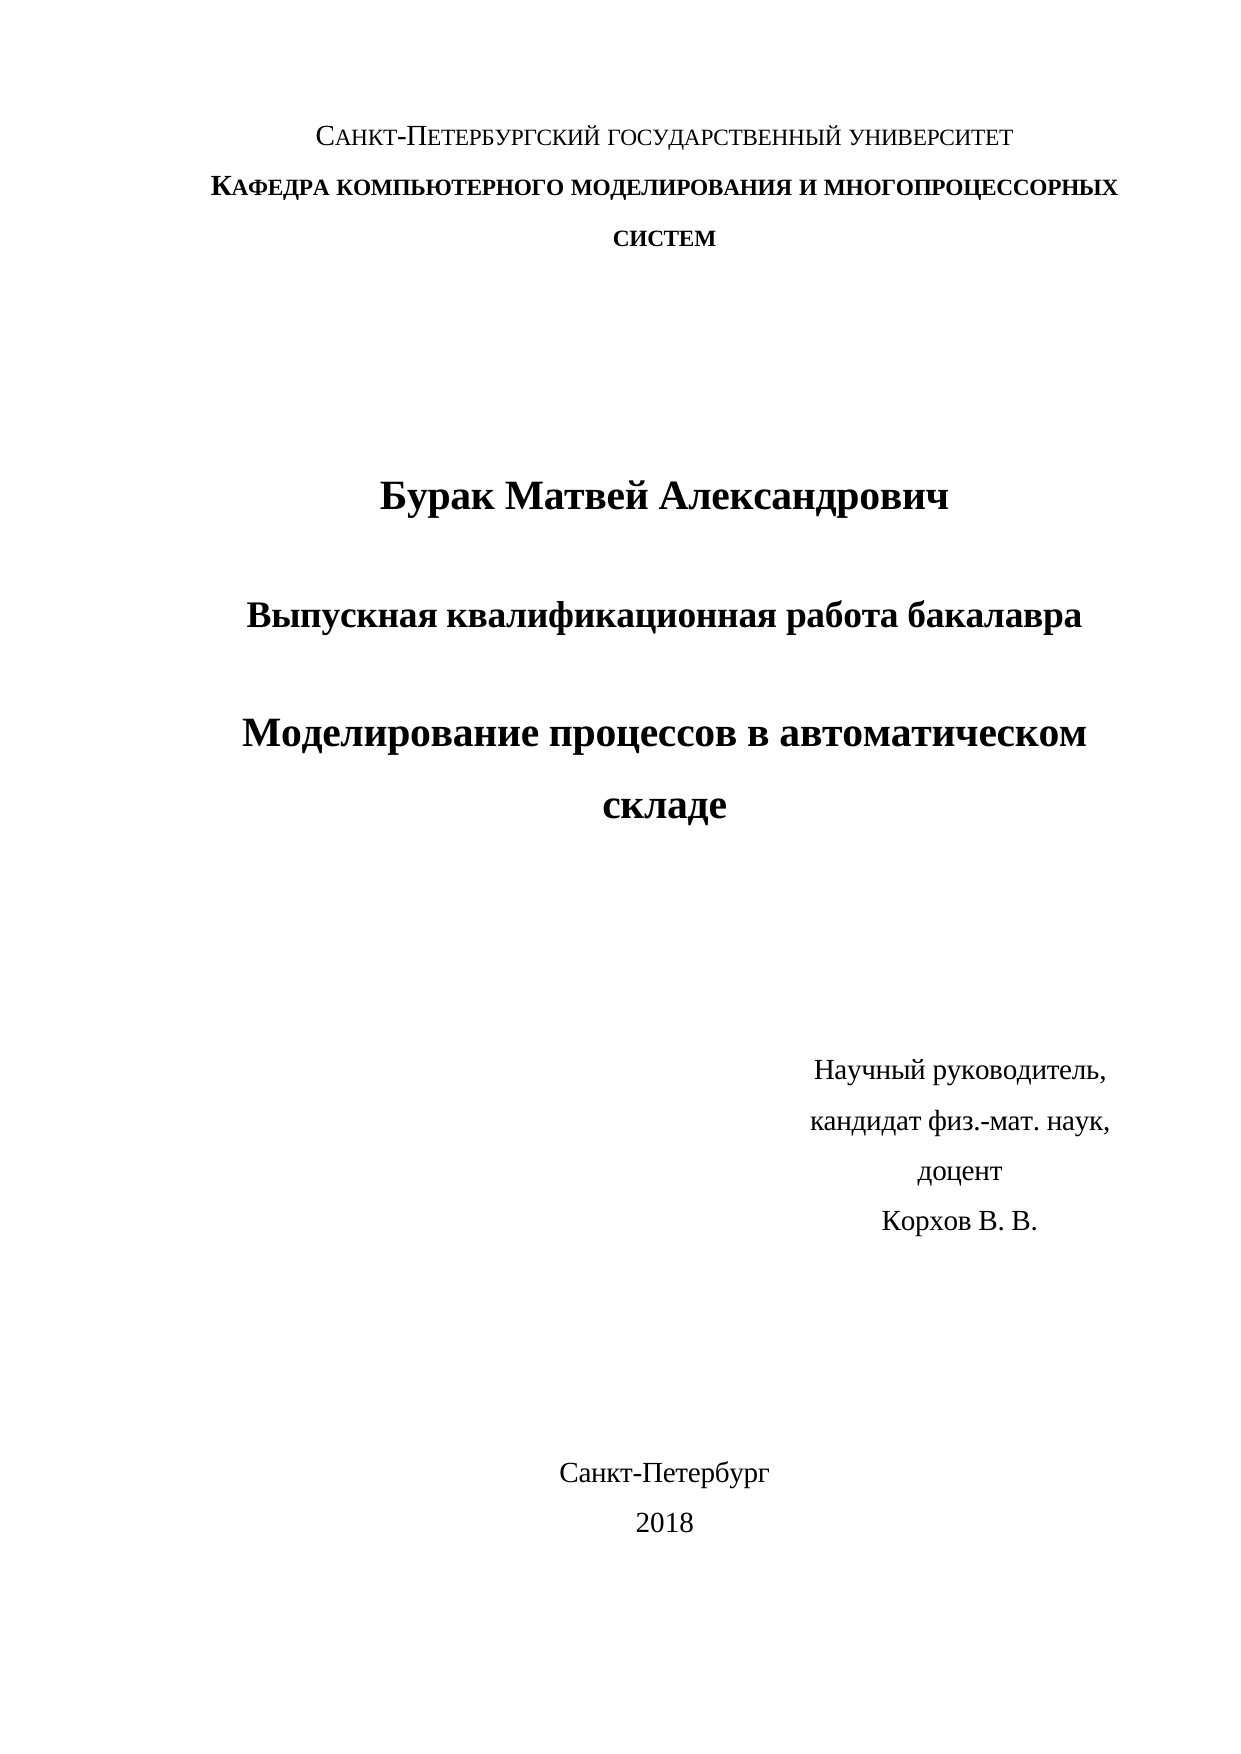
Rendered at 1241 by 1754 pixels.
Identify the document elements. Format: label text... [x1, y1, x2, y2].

text Моделирование процессов в автоматическом складе [177, 707, 1152, 827]
text Научный руководитель, кандидат физ.-мат. наук, доцент Корхов В. В. [768, 1052, 1152, 1237]
text Выпускная квалификационная работа бакалавра [177, 592, 1152, 636]
text 2018 [177, 1505, 1152, 1539]
text Санкт-Петербург [177, 1455, 1152, 1488]
text Санкт-Петербургский государственный университет [177, 118, 1152, 152]
text Бурак Матвей Александрович [177, 470, 1152, 518]
text Кафедра компьютерного моделирования и многопроцессорных систем [177, 168, 1152, 252]
